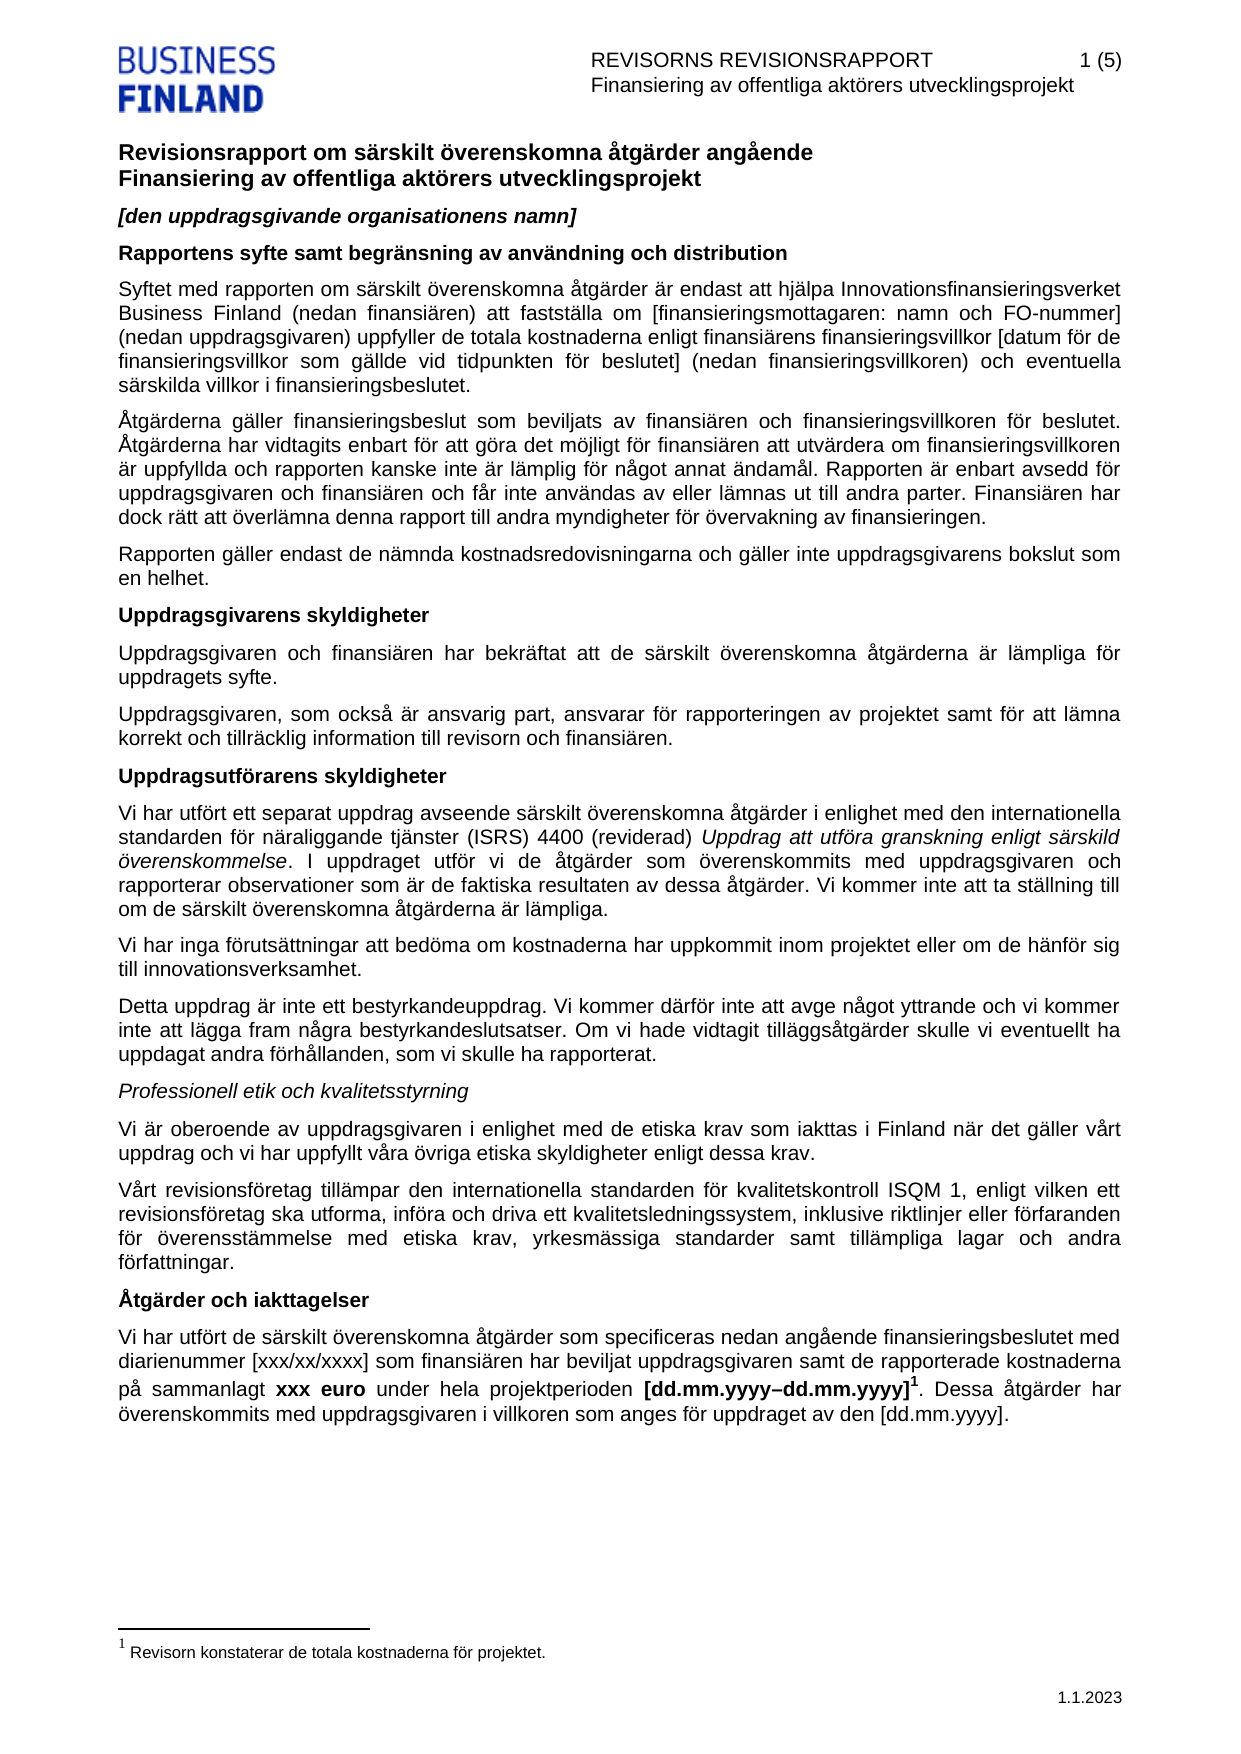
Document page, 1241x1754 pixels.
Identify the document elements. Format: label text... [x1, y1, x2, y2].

subtitle Revisionsrapport om särskilt överenskomna åtgärder angående Finansiering av offentliga aktörers utvecklingsprojekt [118, 139, 1122, 192]
text Professionell etik och kvalitetsstyrning [118, 1079, 1122, 1103]
text Rapportens syfte samt begränsning av användning och distribution [118, 241, 1122, 264]
text Åtgärderna gäller finansieringsbeslut som beviljats av finansiären och finansieringsvillkoren för beslutet. Åtgärderna har vidtagits enbart för att göra det möjligt för finansiären att utvärdera om finansieringsvillkoren är uppfyllda och rapporten kanske inte är lämplig för något annat ändamål. Rapporten är enbart avsedd för uppdragsgivaren och finansiären och får inte användas av eller lämnas ut till andra parter. Finansiären har dock rätt att överlämna denna rapport till andra myndigheter för övervakning av finansieringen. [118, 409, 1122, 529]
text Vi är oberoende av uppdragsgivaren i enlighet med de etiska krav som iakttas i Finland när det gäller vårt uppdrag och vi har uppfyllt våra övriga etiska skyldigheter enligt dessa krav. [118, 1117, 1122, 1164]
text Vi har inga förutsättningar att bedöma om kostnaderna har uppkommit inom projektet eller om de hänför sig till innovationsverksamhet. [118, 933, 1122, 981]
text Detta uppdrag är inte ett bestyrkandeuppdrag. Vi kommer därför inte att avge något yttrande och vi kommer inte att lägga fram några bestyrkandeslutsatser. Om vi hade vidtagit tilläggsåtgärder skulle vi eventuellt ha uppdagat andra förhållanden, som vi skulle ha rapporterat. [118, 994, 1122, 1066]
text Vårt revisionsföretag tillämpar den internationella standarden för kvalitetskontroll ISQM 1, enligt vilken ett revisionsföretag ska utforma, införa och driva ett kvalitetsledningssystem, inklusive riktlinjer eller förfaranden för överensstämmelse med etiska krav, yrkesmässiga standarder samt tillämpliga lagar och andra författningar. [118, 1178, 1122, 1274]
picture [118, 46, 275, 113]
text Uppdragsutförarens skyldigheter [118, 763, 1122, 787]
text Vi har utfört ett separat uppdrag avseende särskilt överenskomna åtgärder i enlighet med den internationella standarden för näraliggande tjänster (ISRS) 4400 (reviderad) Uppdrag att utföra granskning enligt särskild överenskommelse. I uppdraget utför vi de åtgärder som överenskommits med uppdragsgivaren och rapporterar observationer som är de faktiska resultaten av dessa åtgärder. Vi kommer inte att ta ställning till om de särskilt överenskomna åtgärderna är lämpliga. [118, 801, 1122, 921]
text Åtgärder och iakttagelser [118, 1287, 1122, 1311]
text Uppdragsgivaren och finansiären har bekräftat att de särskilt överenskomna åtgärderna är lämpliga för uppdragets syfte. [118, 641, 1122, 688]
text Uppdragsgivarens skyldigheter [118, 603, 1122, 627]
text [den uppdragsgivande organisationens namn] [118, 204, 1122, 228]
text Uppdragsgivaren, som också är ansvarig part, ansvarar för rapporteringen av projektet samt för att lämna korrekt och tillräcklig information till revisorn och finansiären. [118, 702, 1122, 750]
text Rapporten gäller endast de nämnda kostnadsredovisningarna och gäller inte uppdragsgivarens bokslut som en helhet. [118, 542, 1122, 589]
text Syftet med rapporten om särskilt överenskomna åtgärder är endast att hjälpa Innovationsfinansieringsverket Business Finland (nedan finansiären) att fastställa om [finansieringsmottagaren: namn och FO-nummer] (nedan uppdragsgivaren) uppfyller de totala kostnaderna enligt finansiärens finansieringsvillkor [datum för de finansieringsvillkor som gällde vid tidpunkten för beslutet] (nedan finansieringsvillkoren) och eventuella särskilda villkor i finansieringsbeslutet. [118, 277, 1122, 397]
text Vi har utfört de särskilt överenskomna åtgärder som specificeras nedan angående finansieringsbeslutet med diarienummer [xxx/xx/xxxx] som finansiären har beviljat uppdragsgivaren samt de rapporterade kostnaderna på sammanlagt xxx euro under hela projektperioden [dd.mm.yyyy–dd.mm.yyyy]. Dessa åtgärder har överenskommits med uppdragsgivaren i villkoren som anges för uppdraget av den [dd.mm.yyyy]. [118, 1325, 1122, 1426]
